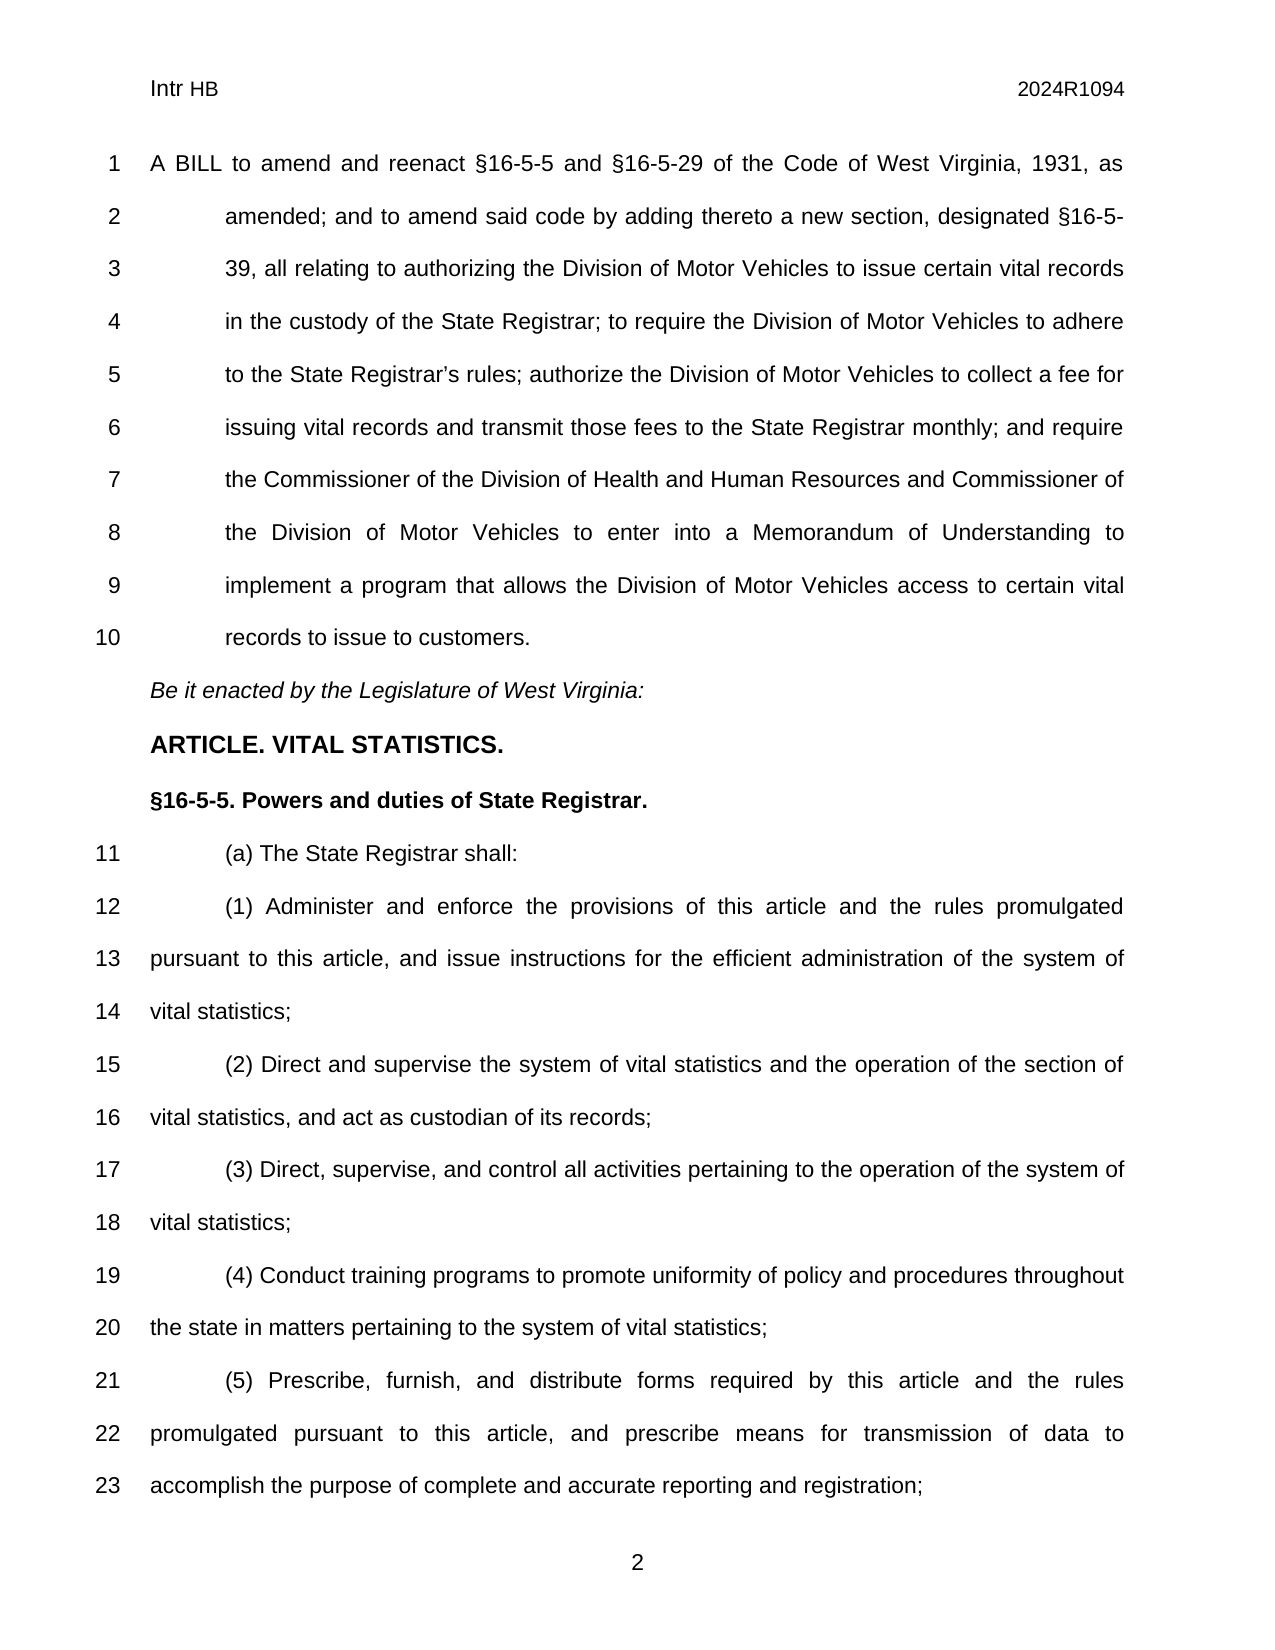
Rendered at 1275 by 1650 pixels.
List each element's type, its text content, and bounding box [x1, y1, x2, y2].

title A BILL to amend and reenact §16-5-5 and §16-5-29 of the Code of West Virginia, 1931, as amended; and to amend said code by adding thereto a new section, designated §16-5-39, all relating to authorizing the Division of Motor Vehicles to issue certain vital records in the custody of the State Registrar; to require the Division of Motor Vehicles to adhere to the State Registrar’s rules; authorize the Division of Motor Vehicles to collect a fee for issuing vital records and transmit those fees to the State Registrar monthly; and require the Commissioner of the Division of Health and Human Resources and Commissioner of the Division of Motor Vehicles to enter into a Memorandum of Understanding to implement a program that allows the Division of Motor Vehicles access to certain vital records to issue to customers. [150, 150, 1125, 651]
subtitle §16-5-5. Powers and duties of State Registrar. [150, 787, 1125, 814]
text (5) Prescribe, furnish, and distribute forms required by this article and the rules promulgated pursuant to this article, and prescribe means for transmission of data to accomplish the purpose of complete and accurate reporting and registration; [150, 1367, 1125, 1499]
text Be it enacted by the Legislature of West Virginia: [150, 677, 1125, 703]
text (a) The State Registrar shall: [150, 840, 1125, 866]
subtitle ARTICLE. VITAL STATISTICS. [150, 730, 1125, 758]
text (4) Conduct training programs to promote uniformity of policy and procedures throughout the state in matters pertaining to the system of vital statistics; [150, 1262, 1125, 1341]
text (1) Administer and enforce the provisions of this article and the rules promulgated pursuant to this article, and issue instructions for the efficient administration of the system of vital statistics; [150, 893, 1125, 1024]
text (2) Direct and supervise the system of vital statistics and the operation of the section of vital statistics, and act as custodian of its records; [150, 1051, 1125, 1130]
text (3) Direct, supervise, and control all activities pertaining to the operation of the system of vital statistics; [150, 1156, 1125, 1235]
